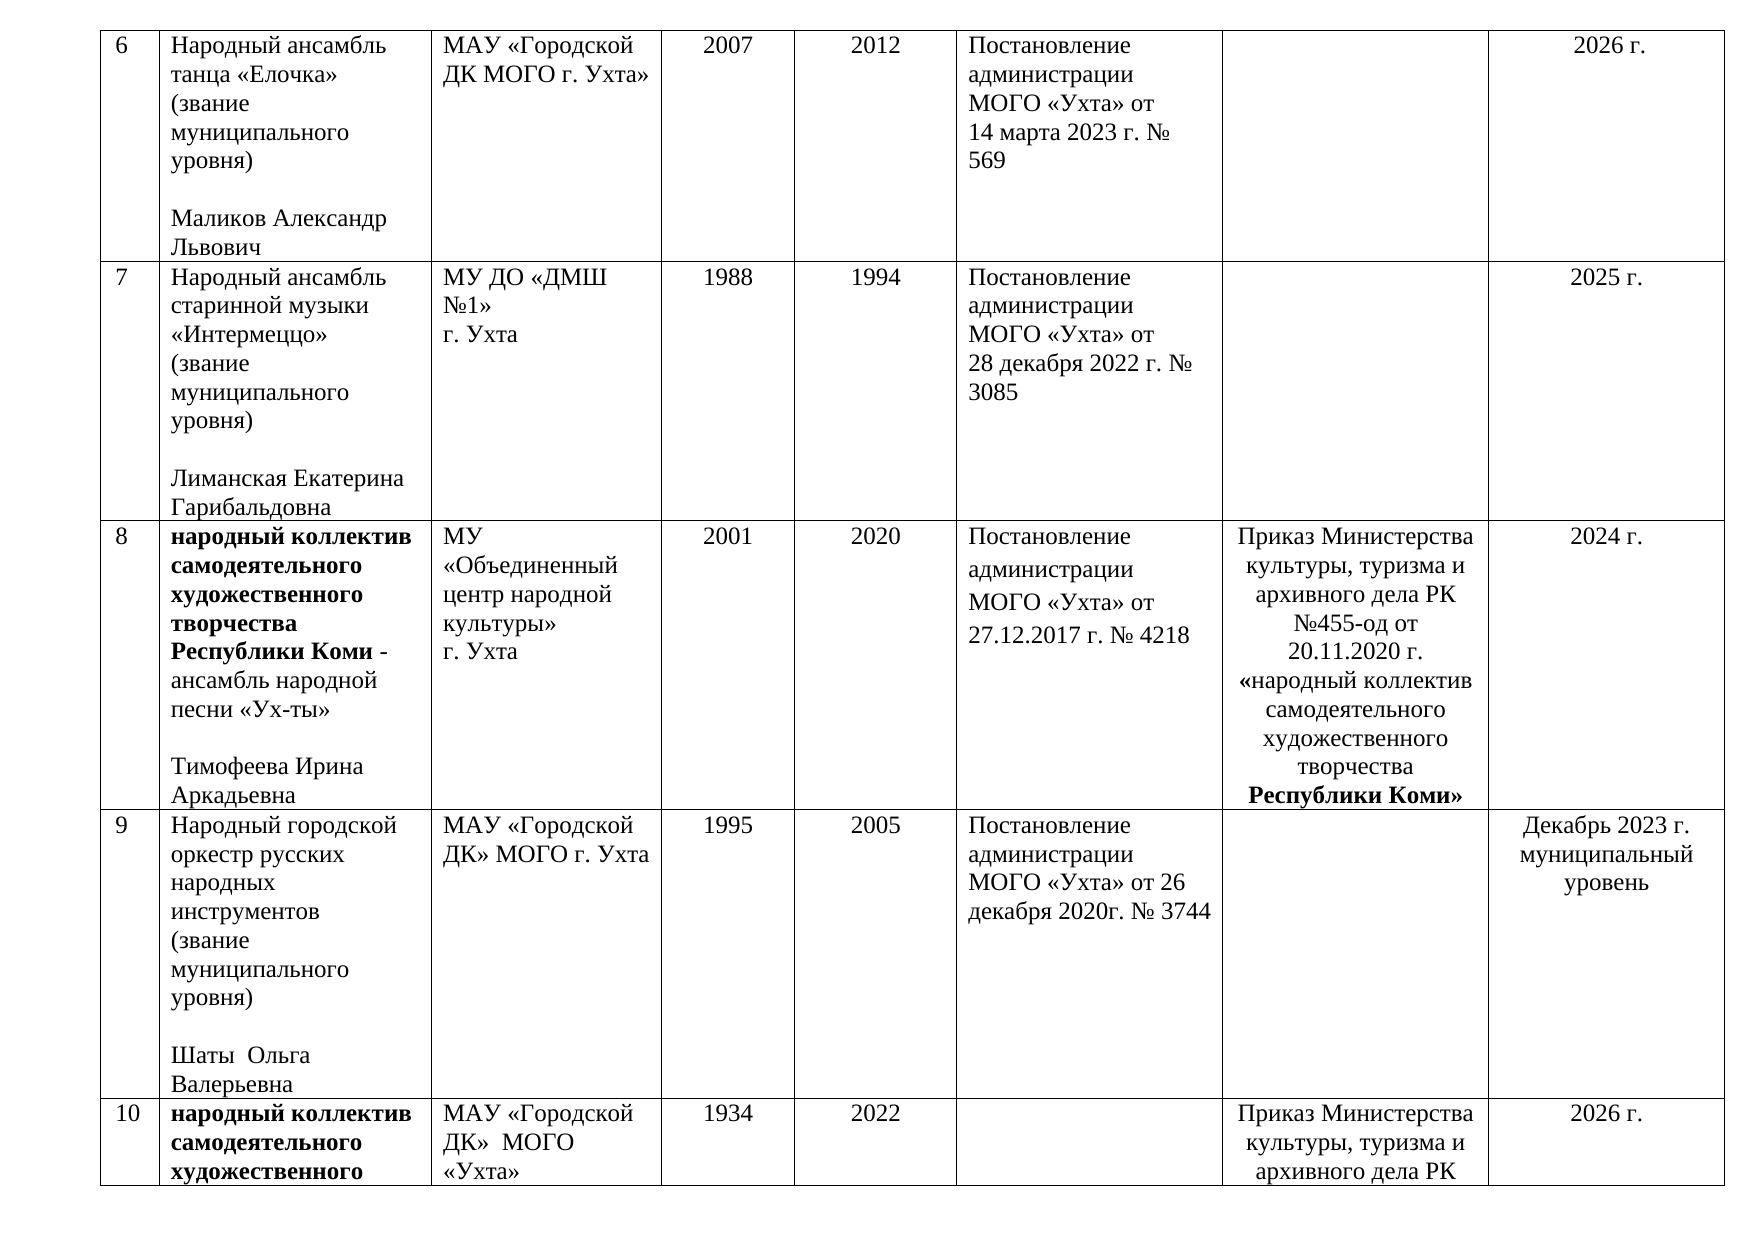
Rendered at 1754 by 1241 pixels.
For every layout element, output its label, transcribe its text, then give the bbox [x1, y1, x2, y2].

table_cell Народный ансамбль старинной музыки «Интермеццо» (звание муниципального уровня) Лиманская Екатерина Гарибальдовна [160, 262, 431, 520]
table_cell 2025 г. [1489, 262, 1724, 520]
table_cell 1994 [795, 262, 956, 520]
table_cell 6 [101, 31, 159, 261]
table_cell 2026 г. [1489, 1099, 1724, 1185]
table_cell 8 [101, 521, 159, 809]
table_cell [1223, 810, 1488, 1097]
table_cell Постановление администрации МОГО «Ухта» от 14 марта 2023 г. № 569 [957, 31, 1222, 261]
table_cell Постановление администрации МОГО «Ухта» от 26 декабря 2020г. № 3744 [957, 810, 1222, 1097]
table_cell Народный городской оркестр русских народных инструментов (звание муниципального уровня) Шаты Ольга Валерьевна [160, 810, 431, 1097]
table_cell 1988 [662, 262, 794, 520]
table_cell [1223, 1099, 1488, 1185]
table_cell Народный ансамбль танца «Елочка» (звание муниципального уровня) Маликов Александр Львович [160, 31, 431, 261]
table_cell 2020 [795, 521, 956, 809]
table_cell 1934 [662, 1099, 794, 1185]
table_cell 2001 [662, 521, 794, 809]
table_cell Постановление администрации МОГО «Ухта» от 27.12.2017 г. № 4218 [957, 521, 1222, 809]
table_cell Постановление администрации МОГО «Ухта» от 28 декабря 2022 г. № 3085 [957, 262, 1222, 520]
table_cell Декабрь 2023 г. муниципальный уровень [1489, 810, 1724, 1097]
table_cell МУ ДО «ДМШ №1» г. Ухта [432, 262, 661, 520]
table_cell 2026 г. [1489, 31, 1724, 261]
table_cell [1223, 31, 1488, 261]
table_cell [957, 1099, 1222, 1185]
table_cell 2007 [662, 31, 794, 261]
table_cell МУ «Объединенный центр народной культуры» г. Ухта [432, 521, 661, 809]
table_cell 7 [101, 262, 159, 520]
table_cell 2024 г. [1489, 521, 1724, 809]
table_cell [160, 1099, 431, 1185]
table_cell народный коллектив самодеятельного художественного творчества Республики Коми - ансамбль народной песни «Ух-ты» Тимофеева Ирина Аркадьевна [160, 521, 431, 809]
table_cell 2022 [795, 1099, 956, 1185]
table_cell 1995 [662, 810, 794, 1097]
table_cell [432, 1099, 661, 1185]
table_cell 2005 [795, 810, 956, 1097]
table_cell Приказ Министерства культуры, туризма и архивного дела РК №455-од от 20.11.2020 г. «народный коллектив самодеятельного художественного творчества Республики Коми» [1223, 521, 1488, 809]
table_cell 2012 [795, 31, 956, 261]
table_cell МАУ «Городской ДК МОГО г. Ухта» [432, 31, 661, 261]
table_cell [1223, 262, 1488, 520]
table_cell 9 [101, 810, 159, 1097]
table_cell МАУ «Городской ДК» МОГО г. Ухта [432, 810, 661, 1097]
table_cell 10 [101, 1099, 159, 1185]
